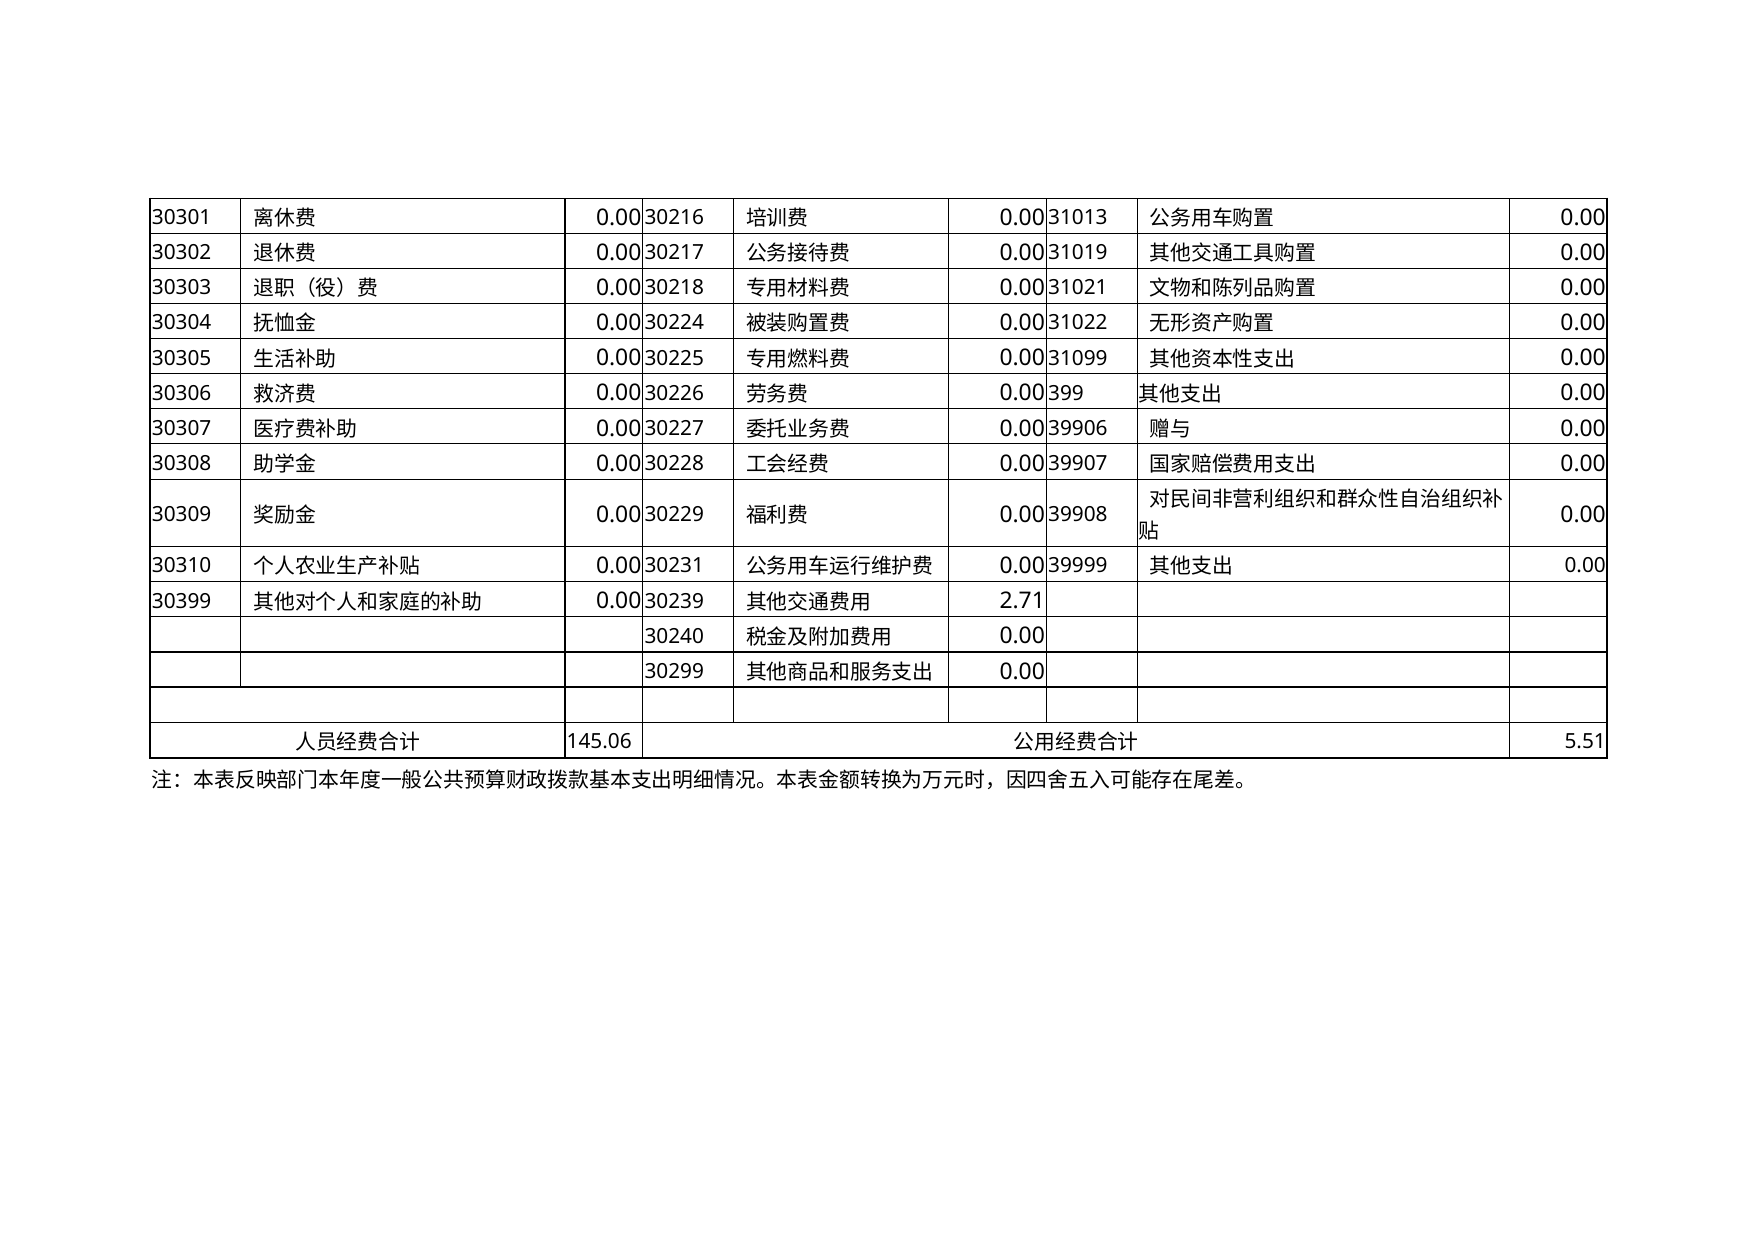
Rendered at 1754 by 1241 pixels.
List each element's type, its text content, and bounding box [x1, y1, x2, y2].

table_cell 30310 [151, 547, 240, 581]
table_cell 0.00 [949, 617, 1046, 651]
table_cell 31013 [1047, 199, 1137, 233]
table_cell 工会经费 [734, 444, 948, 478]
table_cell 0.00 [566, 374, 642, 408]
table_cell 退休费 [241, 234, 564, 268]
table_cell 39906 [1047, 409, 1137, 443]
table_cell 0.00 [1510, 409, 1606, 443]
table_cell [1047, 582, 1137, 616]
table_cell 被装购置费 [734, 304, 948, 338]
table_cell 0.00 [1510, 199, 1606, 233]
table_cell 30307 [151, 409, 240, 443]
table_cell [1138, 688, 1509, 722]
table_cell [1047, 617, 1137, 651]
table_cell [1047, 688, 1137, 722]
table_cell 0.00 [949, 444, 1046, 478]
table_cell 0.00 [566, 444, 642, 478]
table_cell 0.00 [566, 547, 642, 581]
table_cell [1138, 582, 1509, 616]
table_cell 30229 [643, 480, 733, 546]
table_cell 30216 [643, 199, 733, 233]
table_cell 文物和陈列品购置 [1138, 269, 1509, 303]
table_cell 30399 [151, 582, 240, 616]
table_cell 30308 [151, 444, 240, 478]
table_cell 0.00 [1510, 234, 1606, 268]
table_cell 劳务费 [734, 374, 948, 408]
table_cell 赠与 [1138, 409, 1509, 443]
table_cell 无形资产购置 [1138, 304, 1509, 338]
table_cell 注：本表反映部门本年度一般公共预算财政拨款基本支出明细情况。本表金额转换为万元时，因四舍五入可能存在尾差。 [150, 759, 1607, 797]
table_cell 145.06 [566, 723, 642, 757]
table_cell 30226 [643, 374, 733, 408]
table_cell 抚恤金 [241, 304, 564, 338]
table_cell 39907 [1047, 444, 1137, 478]
table_cell 对民间非营利组织和群众性自治组织补贴 [1138, 480, 1509, 546]
table_cell [566, 688, 642, 722]
table_cell 31022 [1047, 304, 1137, 338]
table_cell 0.00 [1510, 304, 1606, 338]
table_cell 国家赔偿费用支出 [1138, 444, 1509, 478]
table_cell 31099 [1047, 339, 1137, 373]
table_cell 30227 [643, 409, 733, 443]
table_cell 31019 [1047, 234, 1137, 268]
table_cell 0.00 [1510, 444, 1606, 478]
table_cell 税金及附加费用 [734, 617, 948, 651]
table_cell 0.00 [949, 339, 1046, 373]
table_cell 其他支出 [1138, 547, 1509, 581]
table_cell [241, 617, 564, 651]
table_cell 公用经费合计 [643, 723, 1509, 757]
table_cell 30304 [151, 304, 240, 338]
table_cell 其他资本性支出 [1138, 339, 1509, 373]
table_cell 30225 [643, 339, 733, 373]
table_cell 其他支出 [1138, 374, 1509, 408]
table_cell 0.00 [949, 234, 1046, 268]
table_cell 30217 [643, 234, 733, 268]
table_cell 30240 [643, 617, 733, 651]
table_cell 30303 [151, 269, 240, 303]
table_cell 30299 [643, 653, 733, 686]
table_cell 其他交通费用 [734, 582, 948, 616]
table_cell 救济费 [241, 374, 564, 408]
table_cell 30218 [643, 269, 733, 303]
table_cell [1510, 582, 1606, 616]
table_cell [1047, 653, 1137, 686]
table_cell [151, 617, 240, 651]
table_cell 30231 [643, 547, 733, 581]
table_cell 专用材料费 [734, 269, 948, 303]
table_cell 0.00 [1510, 547, 1606, 581]
table_cell 0.00 [949, 409, 1046, 443]
table_cell 30309 [151, 480, 240, 546]
table_cell 退职（役）费 [241, 269, 564, 303]
table_cell 奖励金 [241, 480, 564, 546]
table_cell 0.00 [949, 199, 1046, 233]
table_cell 0.00 [566, 480, 642, 546]
table_cell 31021 [1047, 269, 1137, 303]
table_cell 0.00 [566, 582, 642, 616]
table_cell 委托业务费 [734, 409, 948, 443]
table_cell [1138, 617, 1509, 651]
table_cell 399 [1047, 374, 1137, 408]
table_cell [1510, 617, 1606, 651]
table_cell 0.00 [949, 374, 1046, 408]
table_cell 30224 [643, 304, 733, 338]
table_cell 2.71 [949, 582, 1046, 616]
table_cell 0.00 [566, 269, 642, 303]
table_cell [1510, 688, 1606, 722]
table_cell [949, 688, 1046, 722]
table_cell 0.00 [566, 339, 642, 373]
table_cell 其他商品和服务支出 [734, 653, 948, 686]
table_cell 公务接待费 [734, 234, 948, 268]
table_cell 福利费 [734, 480, 948, 546]
table_cell 30239 [643, 582, 733, 616]
table_cell 30228 [643, 444, 733, 478]
table_cell 30306 [151, 374, 240, 408]
table_cell 0.00 [566, 199, 642, 233]
table_cell 个人农业生产补贴 [241, 547, 564, 581]
table_cell 其他对个人和家庭的补助 [241, 582, 564, 616]
table_cell 医疗费补助 [241, 409, 564, 443]
table_cell 0.00 [949, 304, 1046, 338]
table_cell [151, 688, 564, 722]
table_cell 其他交通工具购置 [1138, 234, 1509, 268]
table_cell [643, 688, 733, 722]
table_cell 0.00 [1510, 339, 1606, 373]
table_cell [1510, 653, 1606, 686]
table_cell [151, 653, 240, 686]
table_cell 人员经费合计 [151, 723, 564, 757]
table_cell 0.00 [949, 269, 1046, 303]
table_cell 0.00 [566, 409, 642, 443]
table_cell 39999 [1047, 547, 1137, 581]
table_cell 0.00 [566, 234, 642, 268]
table_cell 30305 [151, 339, 240, 373]
table_cell 0.00 [949, 547, 1046, 581]
table_cell 离休费 [241, 199, 564, 233]
table_cell [566, 617, 642, 651]
table_cell 助学金 [241, 444, 564, 478]
table_cell 0.00 [1510, 374, 1606, 408]
table_cell 专用燃料费 [734, 339, 948, 373]
table_cell 30302 [151, 234, 240, 268]
table_cell [241, 653, 564, 686]
table_cell 30301 [151, 199, 240, 233]
table_cell 公务用车购置 [1138, 199, 1509, 233]
table_cell 0.00 [1510, 480, 1606, 546]
table_cell 39908 [1047, 480, 1137, 546]
table_cell [734, 688, 948, 722]
table_cell [566, 653, 642, 686]
table_cell [1138, 653, 1509, 686]
table_cell 0.00 [949, 653, 1046, 686]
table_cell 5.51 [1510, 723, 1606, 757]
table_cell 0.00 [1510, 269, 1606, 303]
table_cell 生活补助 [241, 339, 564, 373]
table_cell 公务用车运行维护费 [734, 547, 948, 581]
table_cell 0.00 [566, 304, 642, 338]
table_cell 培训费 [734, 199, 948, 233]
table_cell 0.00 [949, 480, 1046, 546]
